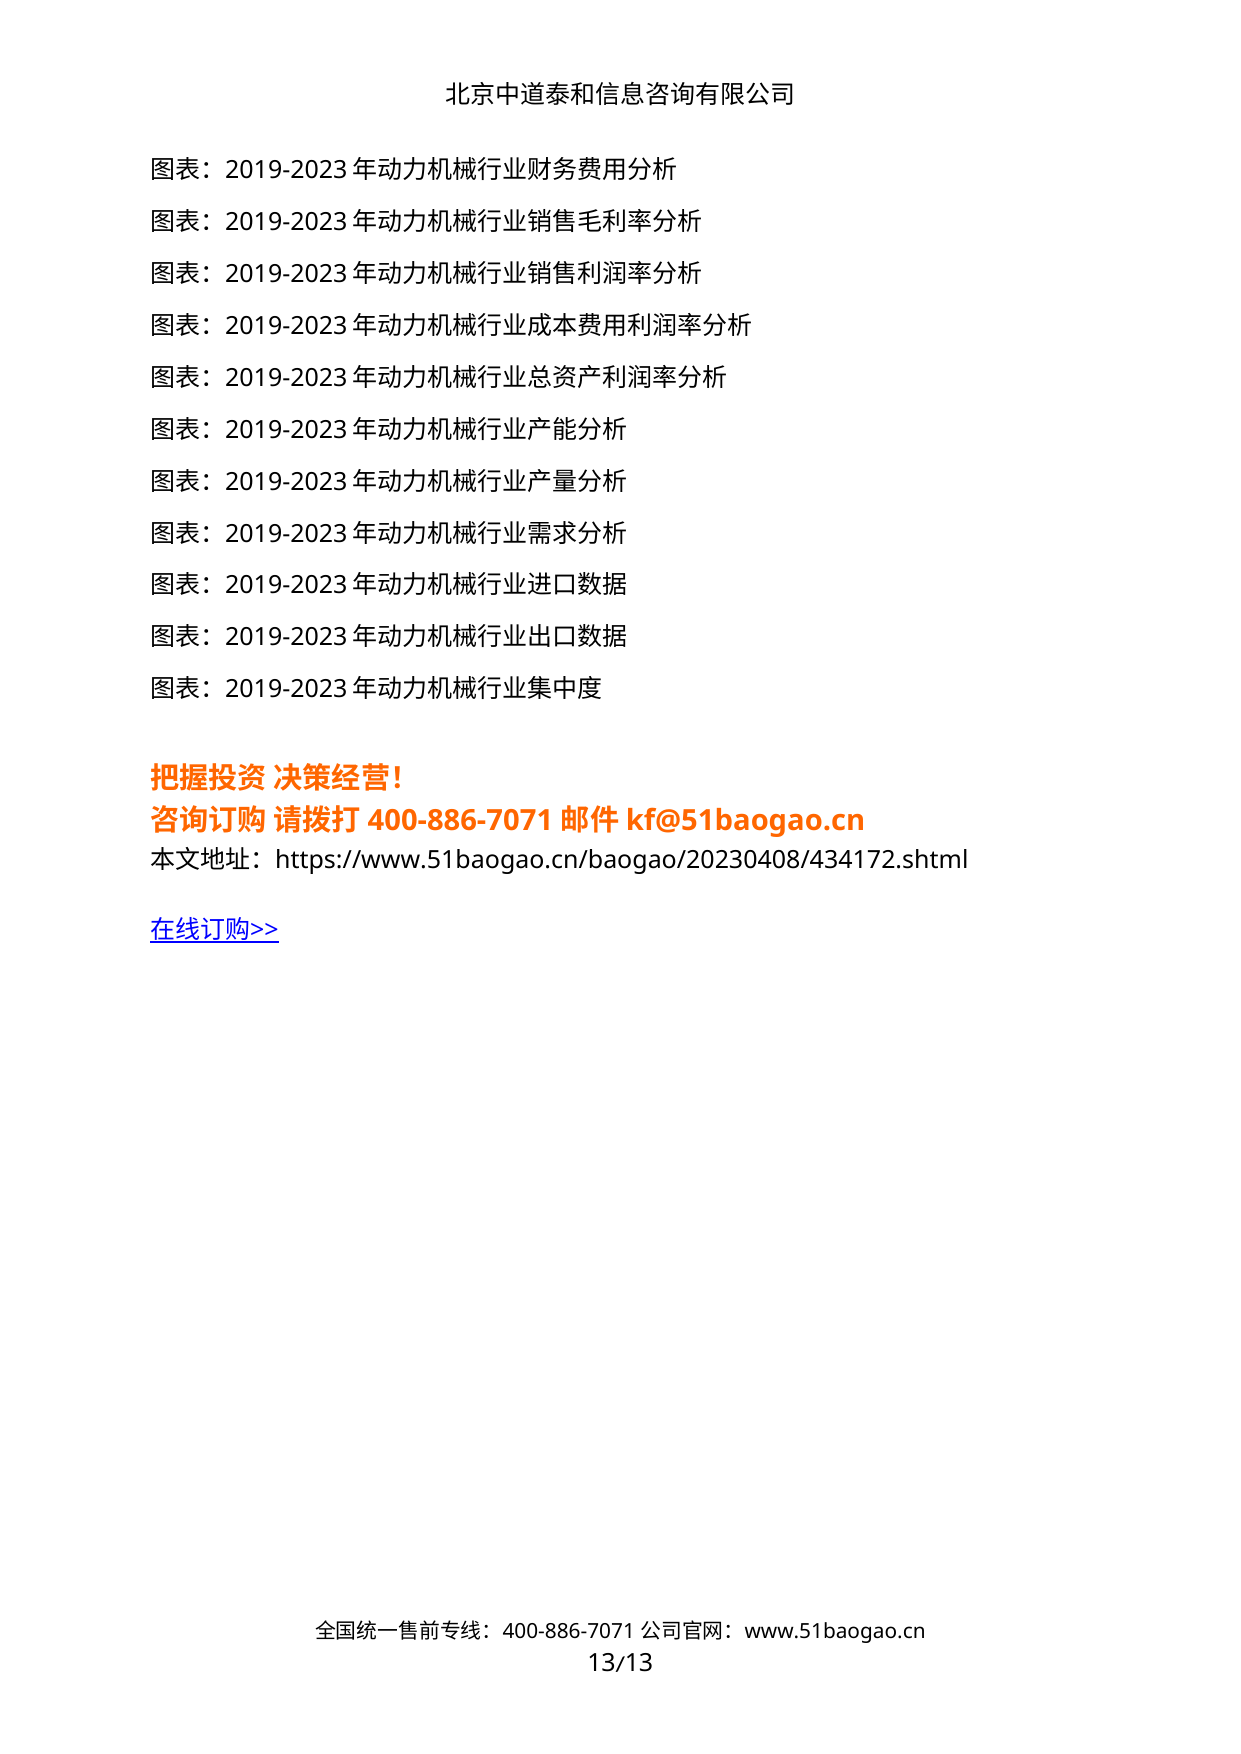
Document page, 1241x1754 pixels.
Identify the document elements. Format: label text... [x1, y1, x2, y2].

text 图表：2019-2023年动力机械行业集中度 [150, 669, 1090, 705]
text 图表：2019-2023年动力机械行业总资产利润率分析 [150, 357, 1090, 394]
text 图表：2019-2023年动力机械行业销售利润率分析 [150, 254, 1090, 290]
text 图表：2019-2023年动力机械行业产能分析 [150, 409, 1090, 446]
text 图表：2019-2023年动力机械行业销售毛利率分析 [150, 202, 1090, 238]
text 图表：2019-2023年动力机械行业成本费用利润率分析 [150, 306, 1090, 342]
text 把握投资 决策经营！咨询订购 请拨打 400-886-7071 邮件 kf@51baogao.cn本文地址：https://www.51baogao.cn/baogao/20230408/434172.shtml [150, 721, 1090, 876]
text 图表：2019-2023年动力机械行业进口数据 [150, 565, 1090, 601]
text 图表：2019-2023年动力机械行业产量分析 [150, 461, 1090, 497]
text 图表：2019-2023年动力机械行业财务费用分析 [150, 150, 1090, 186]
text 在线订购>> [150, 876, 1090, 946]
text 图表：2019-2023年动力机械行业出口数据 [150, 617, 1090, 653]
text 图表：2019-2023年动力机械行业需求分析 [150, 513, 1090, 549]
